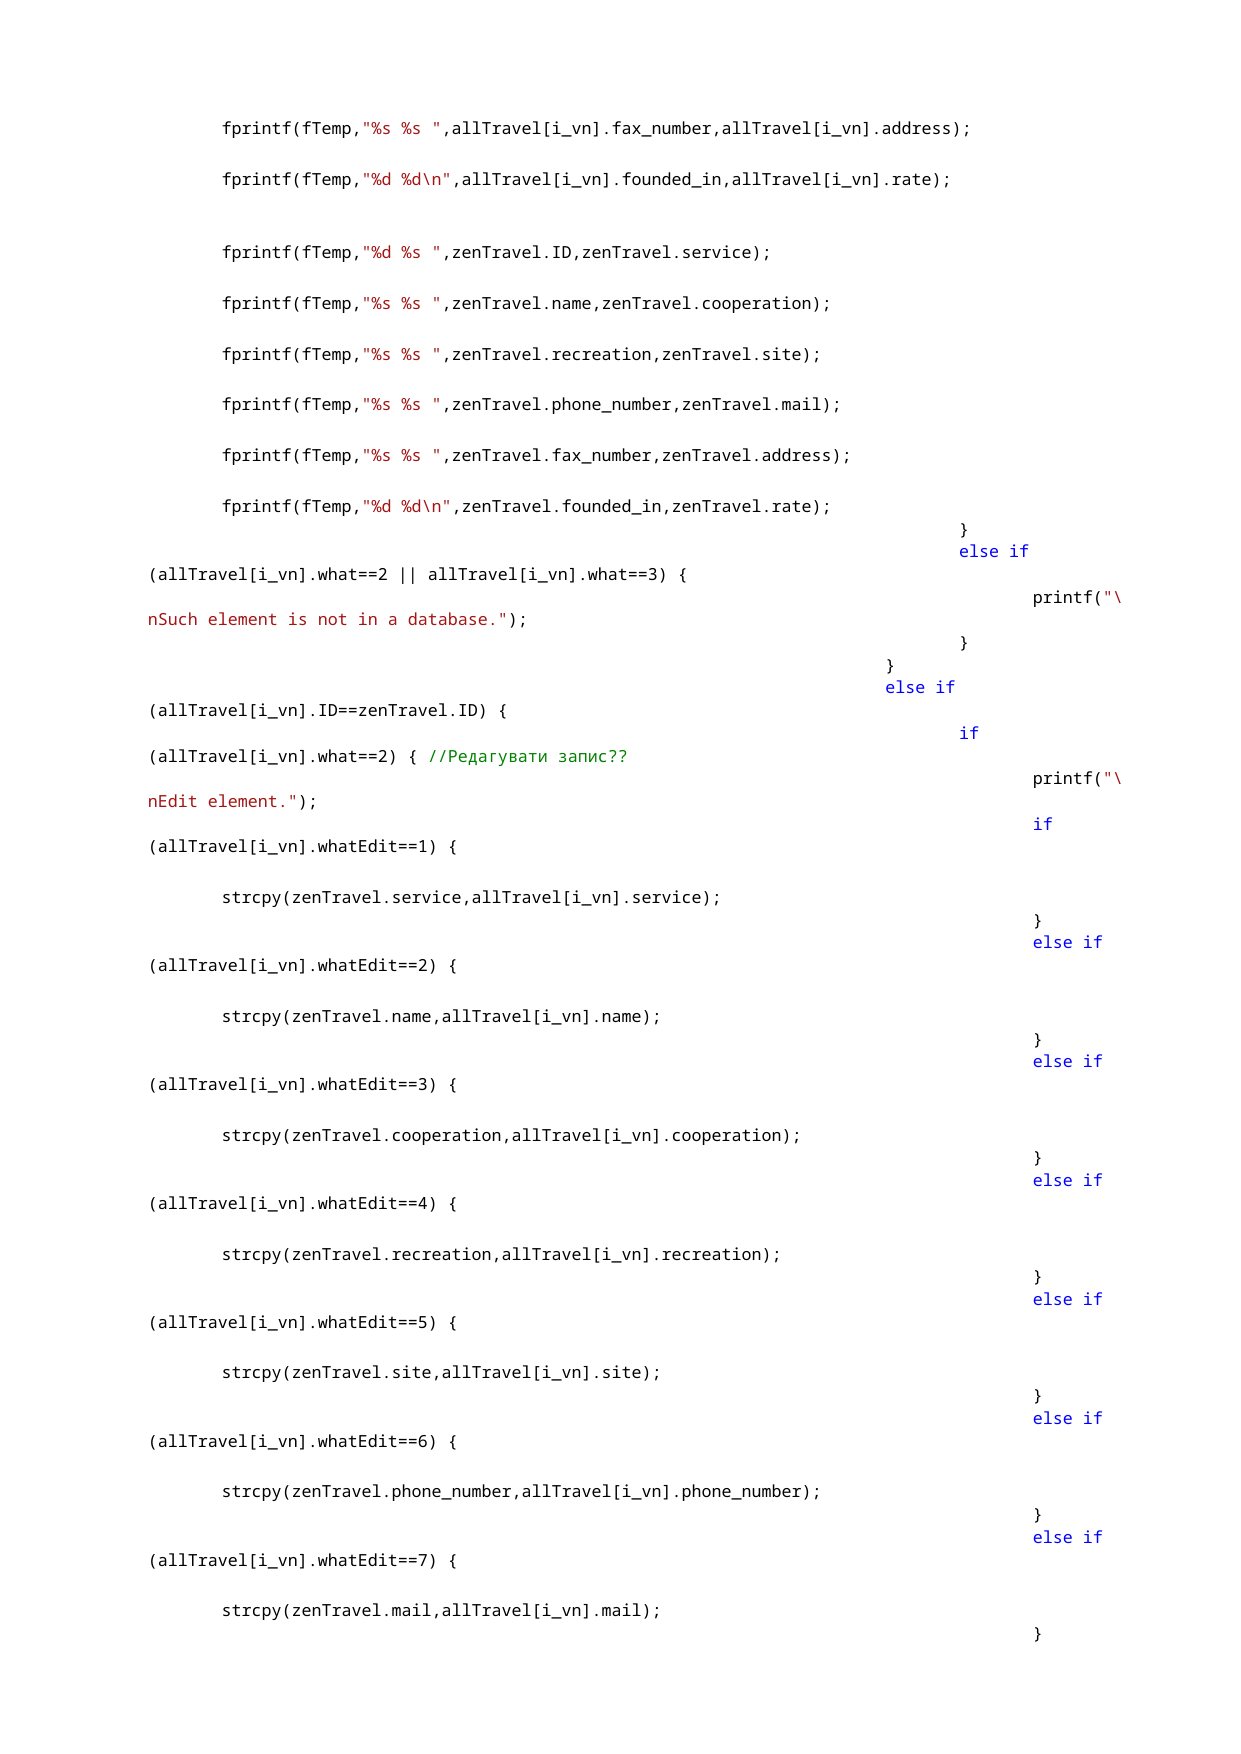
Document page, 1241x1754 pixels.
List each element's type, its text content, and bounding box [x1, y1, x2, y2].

text strcpy(zenTravel.service,allTravel[i_vn].service); [148, 858, 1152, 908]
text if (allTravel[i_vn].what==2) { //Редагувати запис?? [148, 721, 1152, 767]
text } [148, 1265, 1152, 1288]
text fprintf(fTemp,"%s %s ",allTravel[i_vn].fax_number,allTravel[i_vn].address); [148, 88, 1152, 139]
text else if (allTravel[i_vn].whatEdit==5) { [148, 1288, 1152, 1333]
text strcpy(zenTravel.cooperation,allTravel[i_vn].cooperation); [148, 1095, 1152, 1146]
text else if (allTravel[i_vn].whatEdit==2) { [148, 931, 1152, 977]
text fprintf(fTemp,"%d %d\n",zenTravel.founded_in,zenTravel.rate); [148, 466, 1152, 517]
text } [148, 517, 1152, 540]
text else if (allTravel[i_vn].ID==zenTravel.ID) { [148, 676, 1152, 721]
text strcpy(zenTravel.site,allTravel[i_vn].site); [148, 1333, 1152, 1384]
text } [148, 1503, 1152, 1525]
text else if (allTravel[i_vn].whatEdit==7) { [148, 1525, 1152, 1571]
text } [148, 908, 1152, 931]
text } [148, 1384, 1152, 1407]
text } [148, 1146, 1152, 1169]
text fprintf(fTemp,"%d %s ",zenTravel.ID,zenTravel.service); [148, 213, 1152, 263]
text strcpy(zenTravel.mail,allTravel[i_vn].mail); [148, 1571, 1152, 1622]
text else if (allTravel[i_vn].whatEdit==4) { [148, 1169, 1152, 1214]
text fprintf(fTemp,"%s %s ",zenTravel.phone_number,zenTravel.mail); [148, 365, 1152, 416]
text else if (allTravel[i_vn].whatEdit==6) { [148, 1407, 1152, 1452]
text strcpy(zenTravel.phone_number,allTravel[i_vn].phone_number); [148, 1452, 1152, 1503]
text else if (allTravel[i_vn].what==2 || allTravel[i_vn].what==3) { [148, 540, 1152, 585]
text } [148, 631, 1152, 653]
text fprintf(fTemp,"%s %s ",zenTravel.fax_number,zenTravel.address); [148, 416, 1152, 466]
text printf("\nEdit element."); [148, 767, 1152, 812]
text fprintf(fTemp,"%s %s ",zenTravel.recreation,zenTravel.site); [148, 314, 1152, 365]
text fprintf(fTemp,"%d %d\n",allTravel[i_vn].founded_in,allTravel[i_vn].rate); [148, 139, 1152, 190]
text } [148, 1622, 1152, 1644]
text else if (allTravel[i_vn].whatEdit==3) { [148, 1050, 1152, 1095]
text fprintf(fTemp,"%s %s ",zenTravel.name,zenTravel.cooperation); [148, 263, 1152, 314]
text } [148, 1027, 1152, 1050]
text strcpy(zenTravel.name,allTravel[i_vn].name); [148, 977, 1152, 1027]
text printf("\nSuch element is not in a database."); [148, 585, 1152, 631]
text } [148, 653, 1152, 676]
text strcpy(zenTravel.recreation,allTravel[i_vn].recreation); [148, 1214, 1152, 1265]
text if (allTravel[i_vn].whatEdit==1) { [148, 812, 1152, 858]
